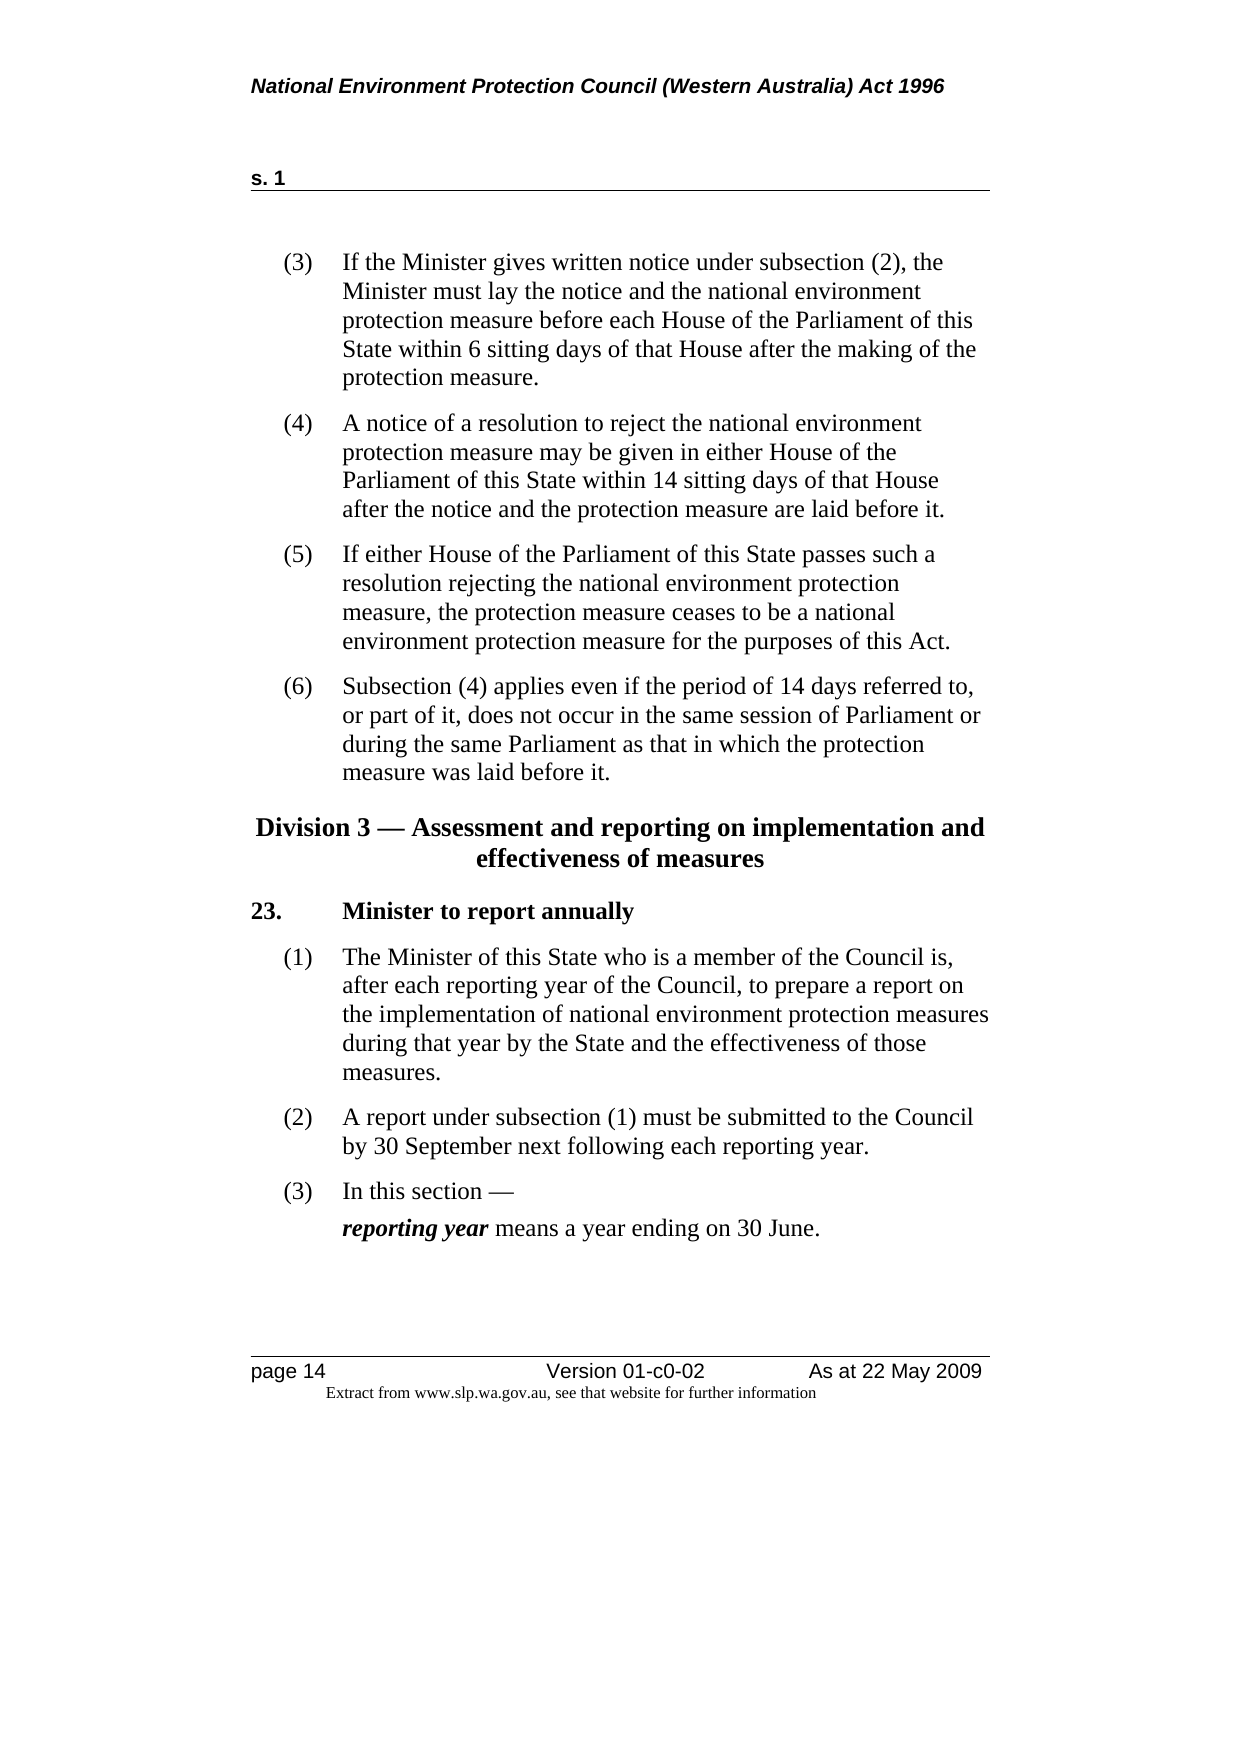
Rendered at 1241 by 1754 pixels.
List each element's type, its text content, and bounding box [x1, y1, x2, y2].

text (2) A report under subsection (1) must be submitted to the Council by 30 September next following each reporting year. [251, 1102, 990, 1160]
subtitle Division 3 — Assessment and reporting on implementation and effectiveness of measures [251, 811, 990, 873]
text (6) Subsection (4) applies even if the period of 14 days referred to, or part of it, does not occur in the same session of Parliament or during the same Parliament as that in which the protection measure was laid before it. [251, 671, 990, 786]
subtitle 23. Minister to report annually [251, 896, 990, 925]
text (3) If the Minister gives written notice under subsection (2), the Minister must lay the notice and the national environment protection measure before each House of the Parliament of this State within 6 sitting days of that House after the making of the protection measure. [251, 247, 990, 391]
text (4) A notice of a resolution to reject the national environment protection measure may be given in either House of the Parliament of this State within 14 sitting days of that House after the notice and the protection measure are laid before it. [251, 408, 990, 523]
text (5) If either House of the Parliament of this State passes such a resolution rejecting the national environment protection measure, the protection measure ceases to be a national environment protection measure for the purposes of this Act. [251, 539, 990, 654]
text (1) The Minister of this State who is a member of the Council is, after each reporting year of the Council, to prepare a report on the implementation of national environment protection measures during that year by the State and the effectiveness of those measures. [251, 942, 990, 1086]
text (3) In this section — [251, 1176, 990, 1205]
text reporting year means a year ending on 30 June. [251, 1213, 990, 1242]
